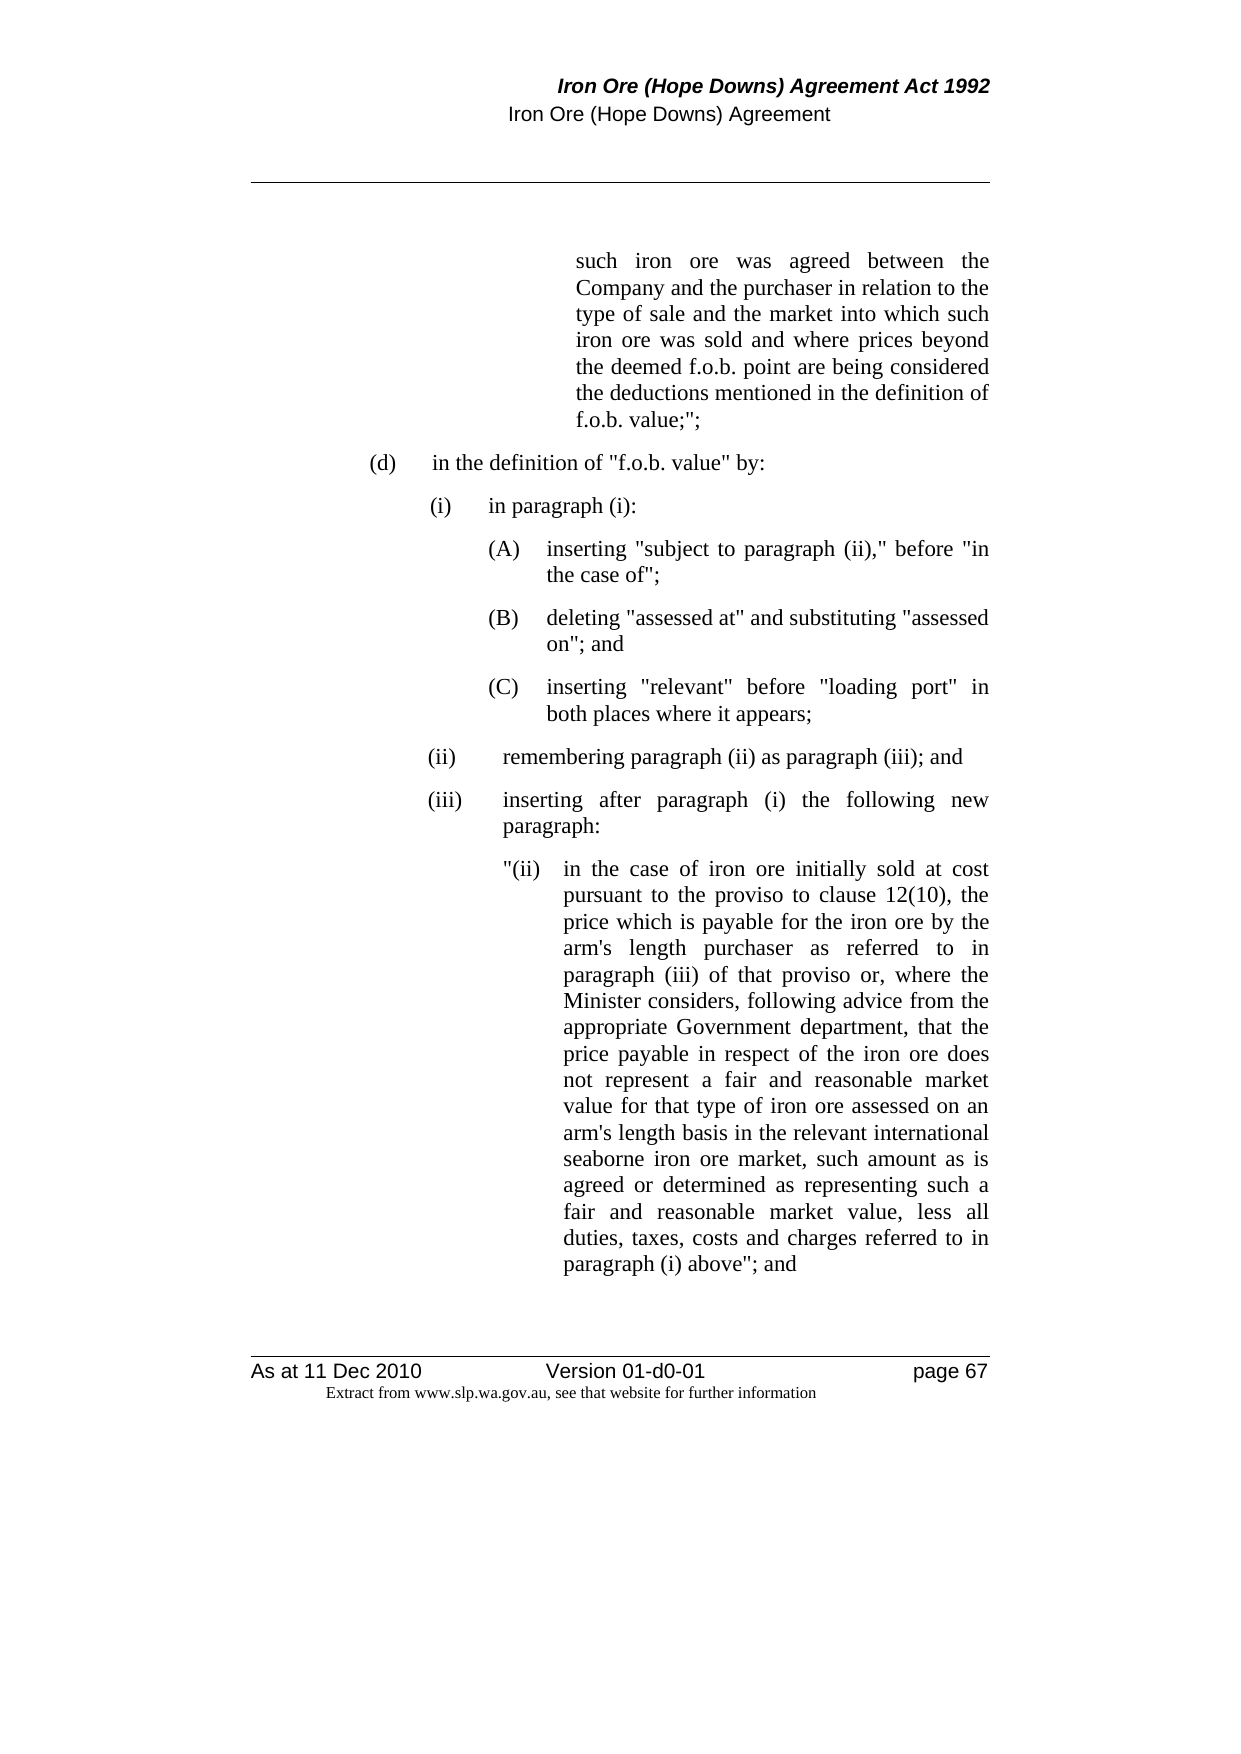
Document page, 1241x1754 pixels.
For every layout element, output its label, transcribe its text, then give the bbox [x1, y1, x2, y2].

text (iii) inserting after paragraph (i) the following new paragraph: [428, 786, 990, 838]
text (A) inserting "subject to paragraph (ii)," before "in the case of"; [488, 535, 990, 587]
text (C) inserting "relevant" before "loading port" in both places where it appears; [488, 673, 990, 726]
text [503, 247, 990, 432]
text (ii) remembering paragraph (ii) as paragraph (iii); and [428, 743, 990, 769]
text (d) in the definition of "f.o.b. value" by: [369, 449, 990, 475]
text (B) deleting "assessed at" and substituting "assessed on"; and [488, 604, 990, 657]
text "(ii) in the case of iron ore initially sold at cost pursuant to the proviso to clause 12(10), the price which is payable for the iron ore by the arm's length purchaser as referred to in paragraph (iii) of that proviso or, where the Minister considers, following advice from the appropriate Government department, that the price payable in respect of the iron ore does not represent a fair and reasonable market value for that type of iron ore assessed on an arm's length basis in the relevant international seaborne iron ore market, such amount as is agreed or determined as representing such a fair and reasonable market value, less all duties, taxes, costs and charges referred to in paragraph (i) above"; and [503, 855, 990, 1277]
text (i) in paragraph (i): [430, 492, 990, 518]
